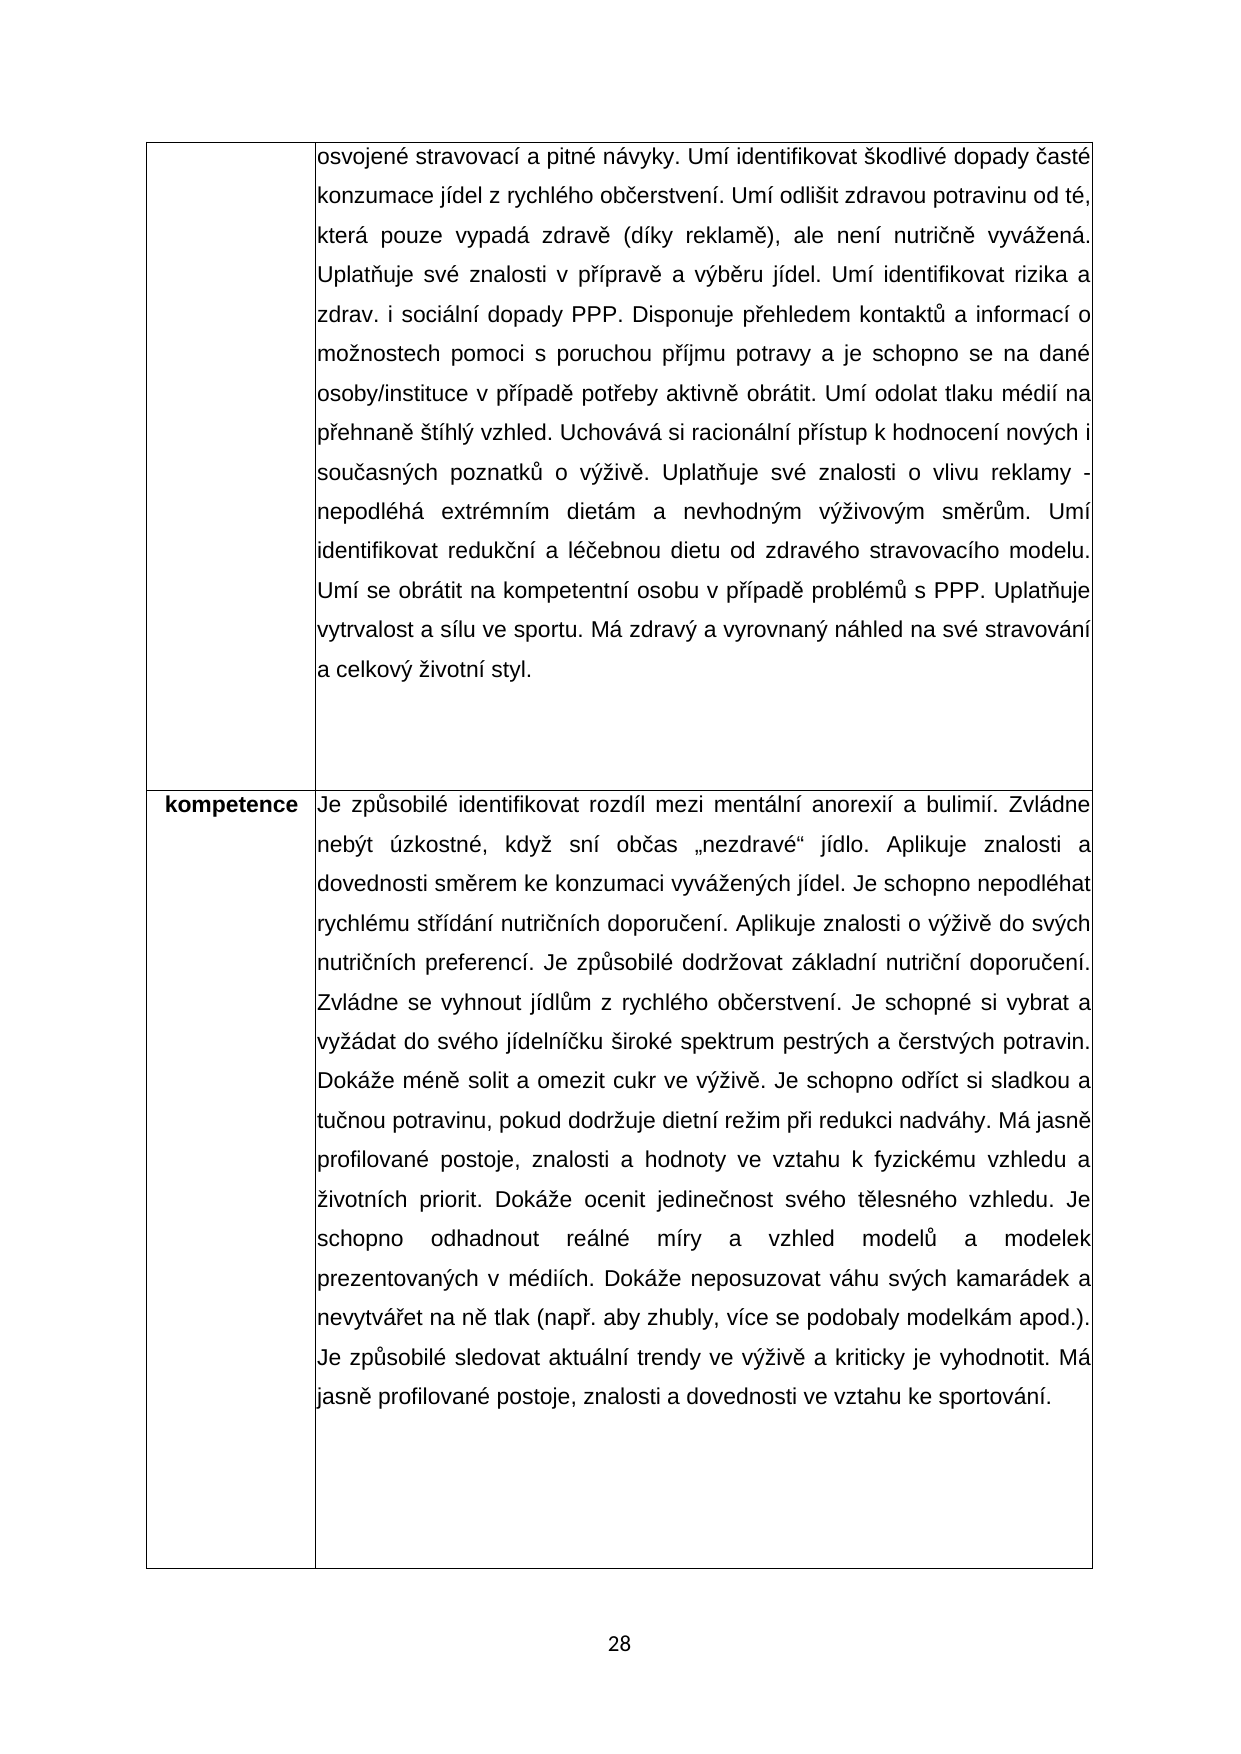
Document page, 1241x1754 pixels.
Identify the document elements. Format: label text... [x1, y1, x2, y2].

table_header [147, 143, 315, 790]
table_cell kompetence [147, 791, 315, 1568]
table_cell Je způsobilé identifikovat rozdíl mezi mentální anorexií a bulimií. Zvládne nebýt úzkostné, když sní občas „nezdravé“ jídlo. Aplikuje znalosti a dovednosti směrem ke konzumaci vyvážených jídel. Je schopno nepodléhat rychlému střídání nutričních doporučení. Aplikuje znalosti o výživě do svých nutričních preferencí. Je způsobilé dodržovat základní nutriční doporučení. Zvládne se vyhnout jídlům z rychlého občerstvení. Je schopné si vybrat a vyžádat do svého jídelníčku široké spektrum pestrých a čerstvých potravin. Dokáže méně solit a omezit cukr ve výživě. Je schopno odříct si sladkou a tučnou potravinu, pokud dodržuje dietní režim při redukci nadváhy. Má jasně profilované postoje, znalosti a hodnoty ve vztahu k fyzickému vzhledu a životních priorit. Dokáže ocenit jedinečnost svého tělesného vzhledu. Je schopno odhadnout reálné míry a vzhled modelů a modelek prezentovaných v médiích. Dokáže neposuzovat váhu svých kamarádek a nevytvářet na ně tlak (např. aby zhubly, více se podobaly modelkám apod.). Je způsobilé sledovat aktuální trendy ve výživě a kriticky je vyhodnotit. Má jasně profilované postoje, znalosti a dovednosti ve vztahu ke sportování. [316, 791, 1092, 1568]
table_header osvojené stravovací a pitné návyky. Umí identifikovat škodlivé dopady časté konzumace jídel z rychlého občerstvení. Umí odlišit zdravou potravinu od té, která pouze vypadá zdravě (díky reklamě), ale není nutričně vyvážená. Uplatňuje své znalosti v přípravě a výběru jídel. Umí identifikovat rizika a zdrav. i sociální dopady PPP. Disponuje přehledem kontaktů a informací o možnostech pomoci s poruchou příjmu potravy a je schopno se na dané osoby/instituce v případě potřeby aktivně obrátit. Umí odolat tlaku médií na přehnaně štíhlý vzhled. Uchovává si racionální přístup k hodnocení nových i současných poznatků o výživě. Uplatňuje své znalosti o vlivu reklamy - nepodléhá extrémním dietám a nevhodným výživovým směrům. Umí identifikovat redukční a léčebnou dietu od zdravého stravovacího modelu. Umí se obrátit na kompetentní osobu v případě problémů s PPP. Uplatňuje vytrvalost a sílu ve sportu. Má zdravý a vyrovnaný náhled na své stravování a celkový životní styl. [316, 143, 1092, 790]
